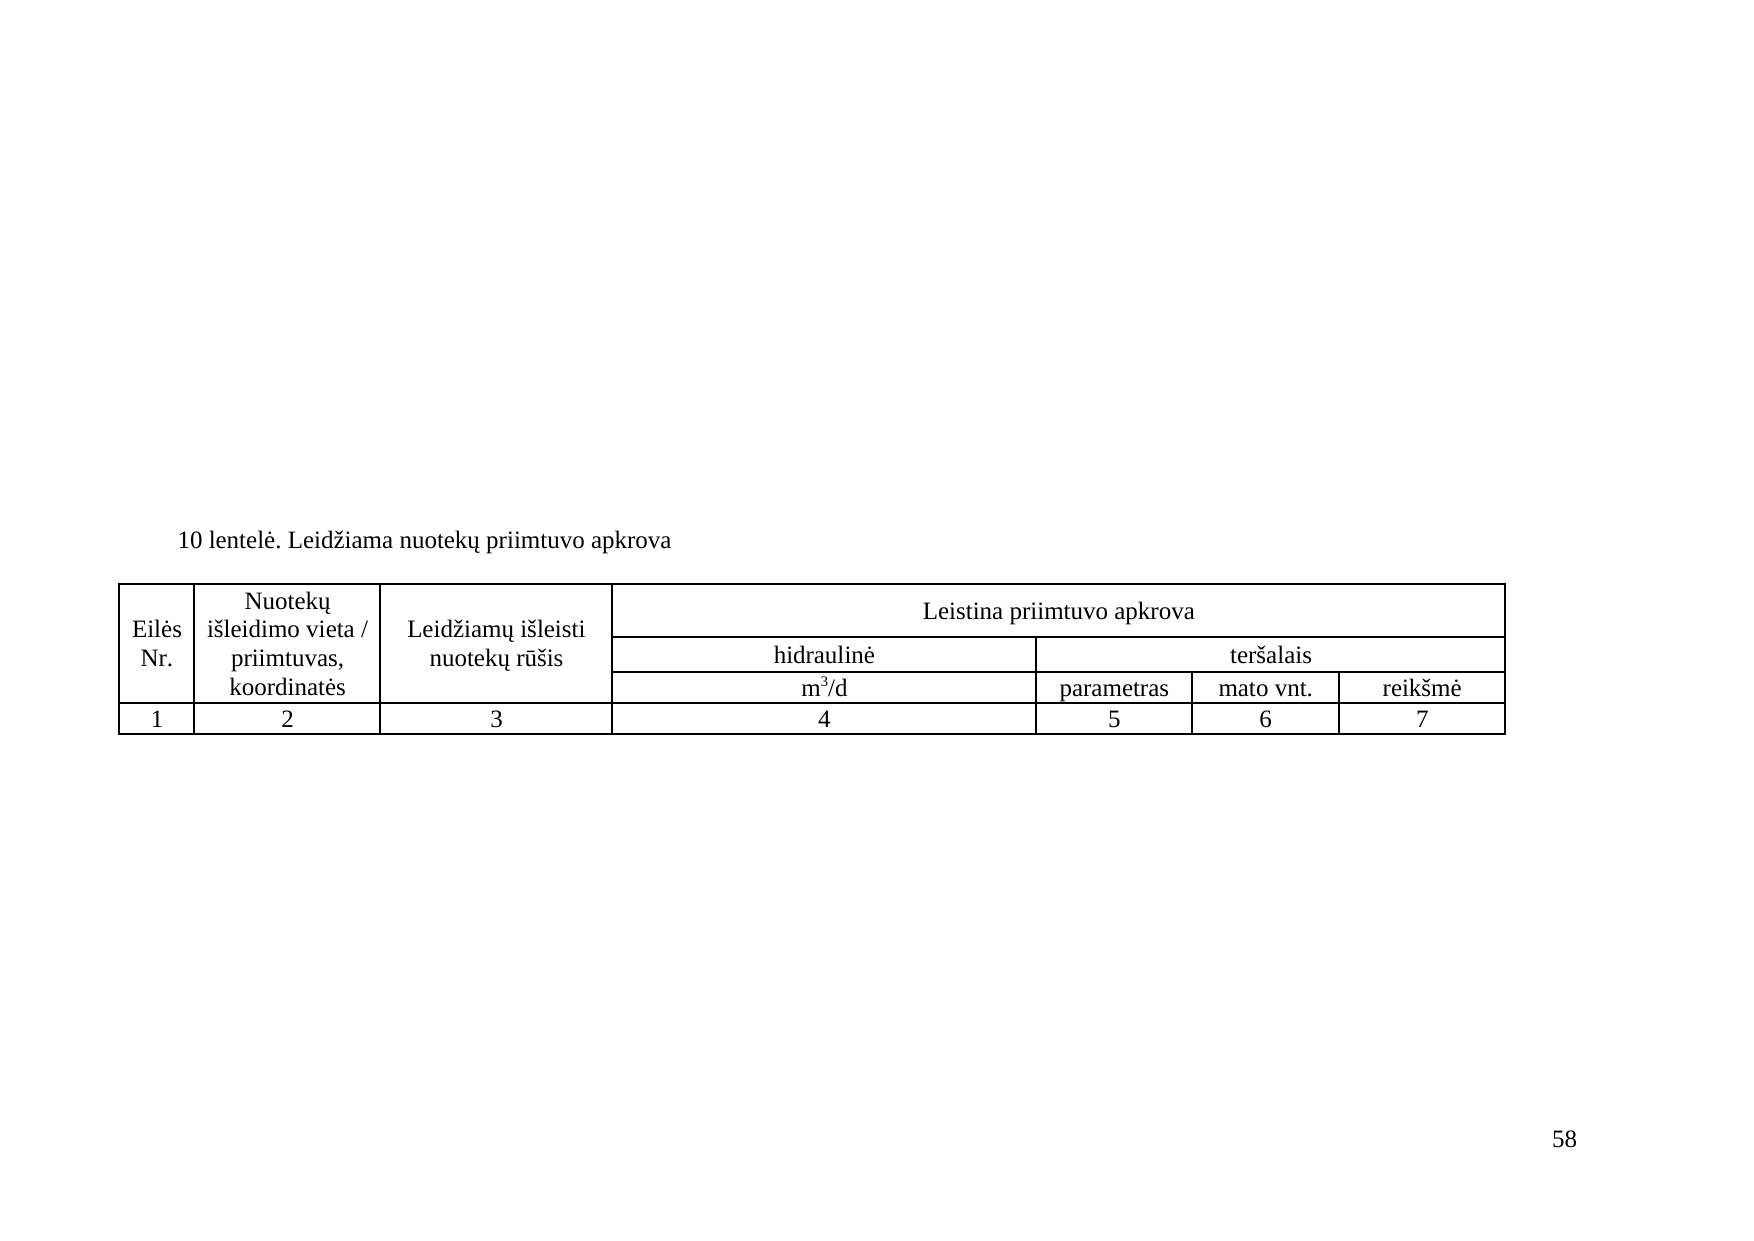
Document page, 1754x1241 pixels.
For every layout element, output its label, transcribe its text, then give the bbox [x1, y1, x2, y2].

text 10 lentelė. Leidžiama nuotekų priimtuvo apkrova [118, 525, 1577, 553]
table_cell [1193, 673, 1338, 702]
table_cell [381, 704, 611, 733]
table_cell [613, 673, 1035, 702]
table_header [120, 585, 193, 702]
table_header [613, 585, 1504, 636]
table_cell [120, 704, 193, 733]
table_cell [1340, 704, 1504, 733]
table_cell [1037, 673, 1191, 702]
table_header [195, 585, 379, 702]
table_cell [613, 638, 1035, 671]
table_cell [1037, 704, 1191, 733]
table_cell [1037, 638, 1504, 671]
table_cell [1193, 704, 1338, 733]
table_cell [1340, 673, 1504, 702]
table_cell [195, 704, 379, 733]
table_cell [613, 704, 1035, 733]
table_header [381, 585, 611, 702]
